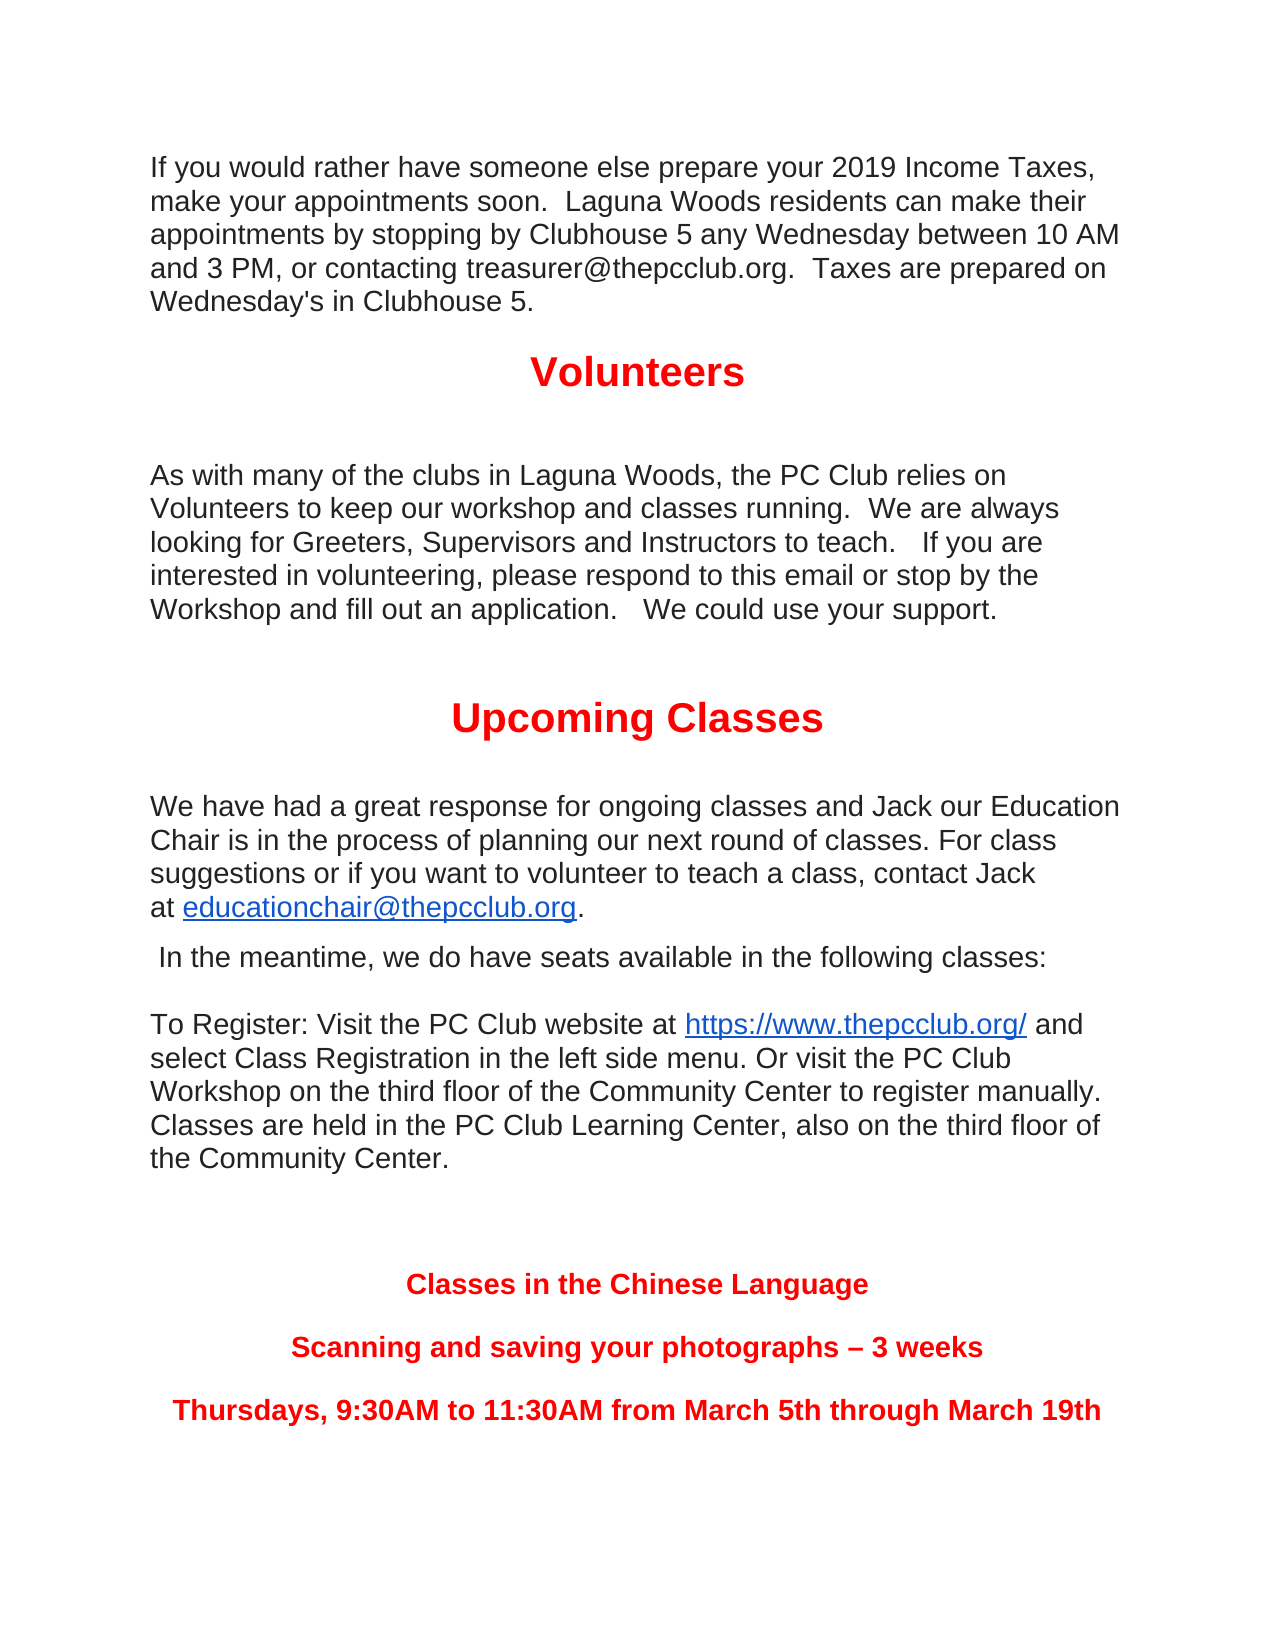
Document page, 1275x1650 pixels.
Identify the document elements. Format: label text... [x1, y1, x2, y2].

text As with many of the clubs in Laguna Woods, the PC Club relies on Volunteers to keep our workshop and classes running. We are always looking for Greeters, Supervisors and Instructors to teach. If you are interested in volunteering, please respond to this email or stop by the Workshop and fill out an application. We could use your support. [150, 457, 1125, 625]
text We have had a great response for ongoing classes and Jack our Education Chair is in the process of planning our next round of classes. For class suggestions or if you want to volunteer to teach a class, contact Jack at educationchair@thepcclub.org. [150, 789, 1125, 923]
text Scanning and saving your photographs – 3 weeks [150, 1330, 1125, 1363]
text If you would rather have someone else prepare your 2019 Income Taxes, make your appointments soon. Laguna Woods residents can make their appointments by stopping by Clubhouse 5 any Wednesday between 10 AM and 3 PM, or contacting treasurer@thepcclub.org. Taxes are prepared on Wednesday's in Clubhouse 5. [150, 150, 1125, 318]
text In the meantime, we do have seats available in the following classes: [150, 940, 1125, 974]
text Classes in the Chinese Language [150, 1267, 1125, 1301]
text To Register: Visit the PC Club website at https://www.thepcclub.org/ and select Class Registration in the left side menu. Or visit the PC Club Workshop on the third floor of the Community Center to register manually. Classes are held in the PC Club Learning Center, also on the third floor of the Community Center. [150, 974, 1125, 1175]
text Volunteers [150, 347, 1125, 395]
text Thursdays, 9:30AM to 11:30AM from March 5th through March 19th [150, 1393, 1125, 1426]
text Upcoming Classes [150, 693, 1125, 741]
